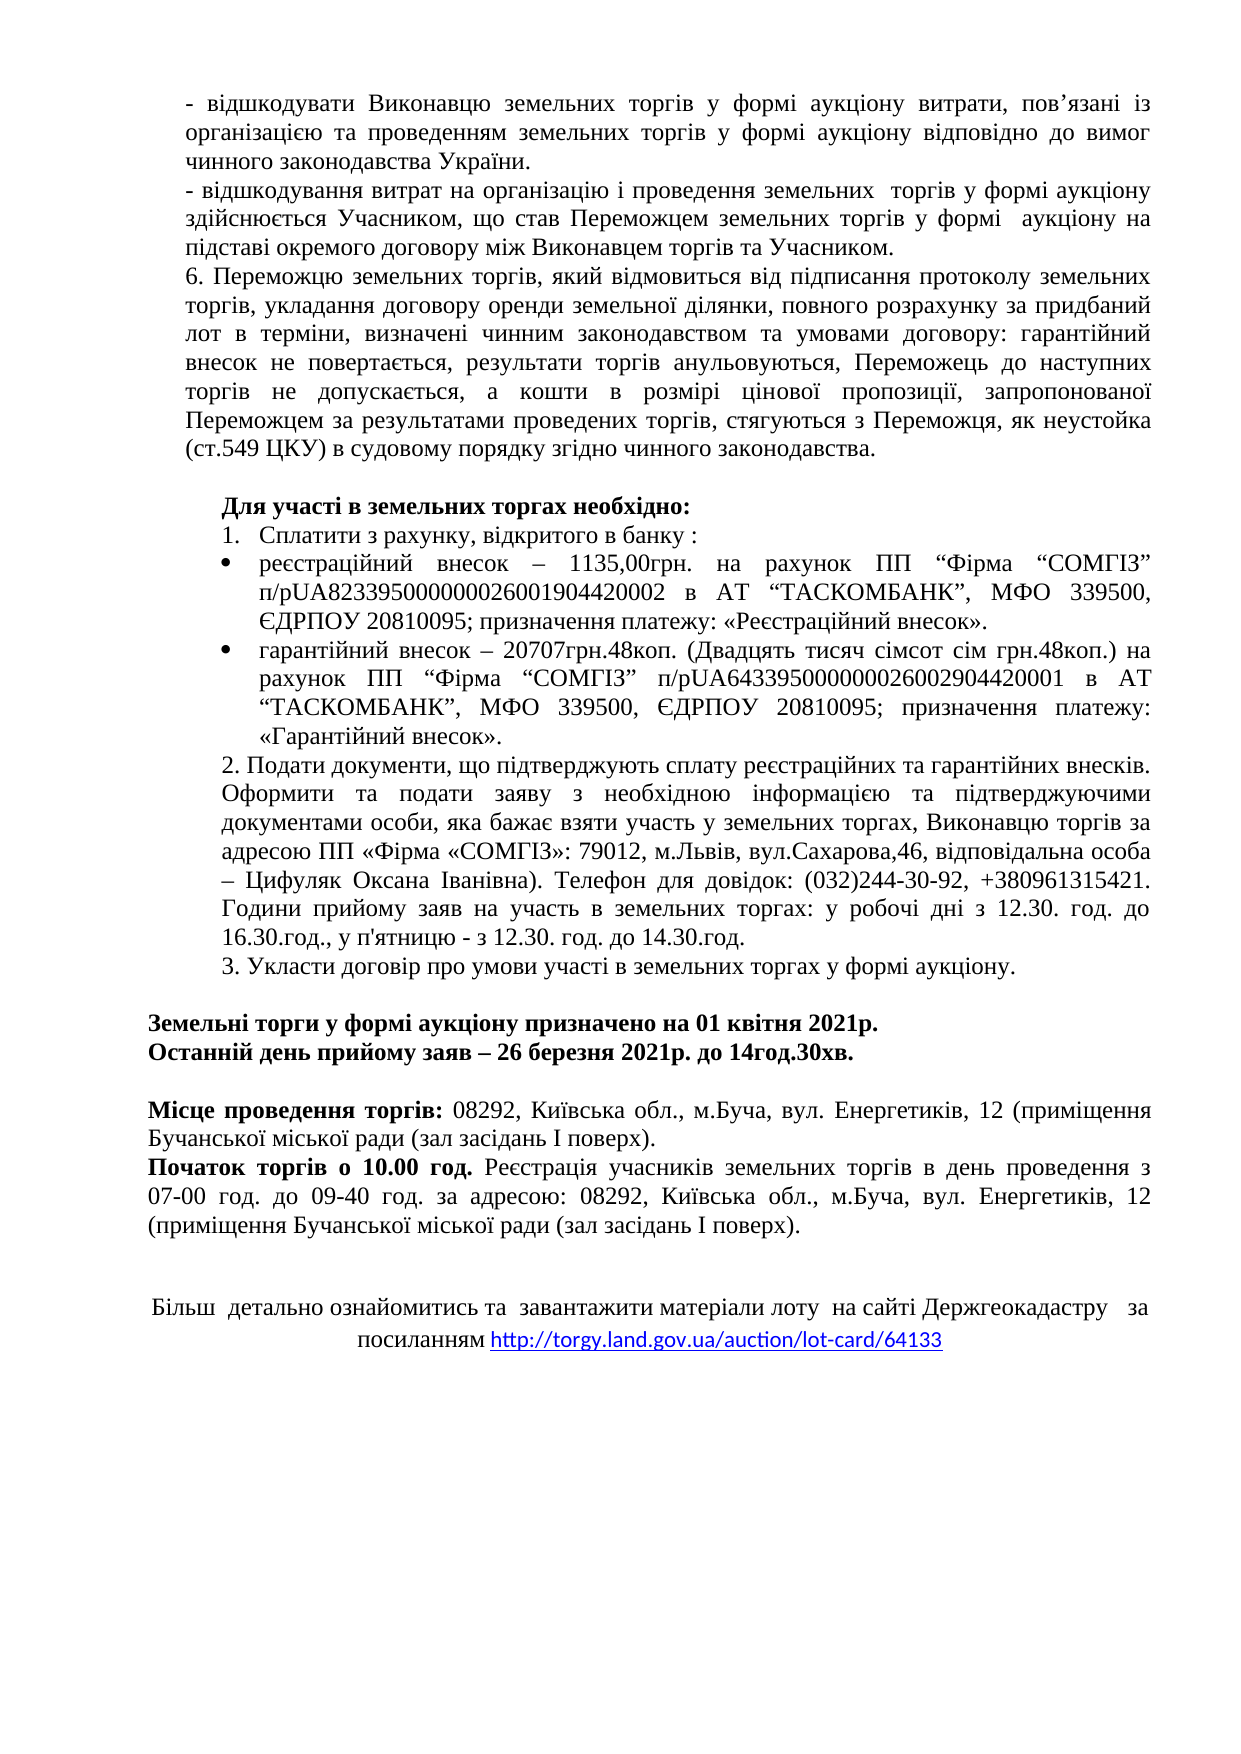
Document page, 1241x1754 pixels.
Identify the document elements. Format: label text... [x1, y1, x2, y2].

text Останній день прийому заяв – 26 березня 2021р. до 14год.30хв. [148, 1037, 1152, 1066]
text - відшкодувати Виконавцю земельних торгів у формі аукціону витрати, пов’язані із організацією та проведенням земельних торгів у формі аукціону відповідно до вимог чинного законодавства України. [185, 88, 1152, 175]
list Для участі в земельних торгах необхідно: [148, 491, 1152, 520]
list Сплатити з рахунку, відкритого в банку : [221, 520, 1152, 548]
text Земельні торги у формі аукціону призначено на 01 квітня 2021р. [148, 1008, 1152, 1037]
text Початок торгів о 10.00 год. Реєстрація учасників земельних торгів в день проведення з 07-00 год. до 09-40 год. за адресою: 08292, Київська обл., м.Буча, вул. Енергетиків, 12 (приміщення Бучанської міської ради (зал засідань І поверх). [148, 1152, 1152, 1238]
text Більш детально ознайомитись та завантажити матеріали лоту на сайті Держгеокадастру за посиланням http://torgy.land.gov.ua/auction/lot-card/64133 [148, 1292, 1152, 1354]
text 2. Подати документи, що підтверджують сплату реєстраційних та гарантійних внесків. Оформити та подати заяву з необхідною інформацією та підтверджуючими документами особи, яка бажає взяти участь у земельних торгах, Виконавцю торгів за адресою ПП «Фірма «СОМГІЗ»: 79012, м.Львів, вул.Сахарова,46, відповідальна особа – Цифуляк Оксана Іванівна). Телефон для довідок: (032)244-30-92, +380961315421. Години прийому заяв на участь в земельних торгах: у робочі дні з 12.30. год. до 16.30.год., у п'ятницю - з 12.30. год. до 14.30.год. [221, 750, 1152, 951]
text Місце проведення торгів: 08292, Київська обл., м.Буча, вул. Енергетиків, 12 (приміщення Бучанської міської ради (зал засідань І поверх). [148, 1095, 1152, 1152]
list реєстраційний внесок – 1135,00грн. на рахунок ПП “Фірма “СОМГІЗ” п/рUA823395000000026001904420002 в АТ “ТАСКОМБАНК”, МФО 339500, ЄДРПОУ 20810095; призначення платежу: «Реєстраційний внесок». [221, 548, 1152, 635]
text 3. Укласти договір про умови участі в земельних торгах у формі аукціону. [221, 951, 1152, 980]
text 6. Переможцю земельних торгів, який відмовиться від підписання протоколу земельних торгів, укладання договору оренди земельної ділянки, повного розрахунку за придбаний лот в терміни, визначені чинним законодавством та умовами договору: гарантійний внесок не повертається, результати торгів анульовуються, Переможець до наступних торгів не допускається, а кошти в розмірі цінової пропозиції, запропонованої Переможцем за результатами проведених торгів, стягуються з Переможця, як неустойка (ст.549 ЦКУ) в судовому порядку згідно чинного законодавства. [185, 261, 1152, 462]
text - відшкодування витрат на організацію і проведення земельних торгів у формі аукціону здійснюється Учасником, що став Переможцем земельних торгів у формі аукціону на підставі окремого договору між Виконавцем торгів та Учасником. [185, 175, 1152, 261]
list гарантійний внесок – 20707грн.48коп. (Двадцять тисяч сiмсот сiм грн.48коп.) на рахунок ПП “Фірма “СОМГІЗ” п/рUA643395000000026002904420001 в АТ “ТАСКОМБАНК”, МФО 339500, ЄДРПОУ 20810095; призначення платежу: «Гарантійний внесок». [221, 635, 1152, 750]
